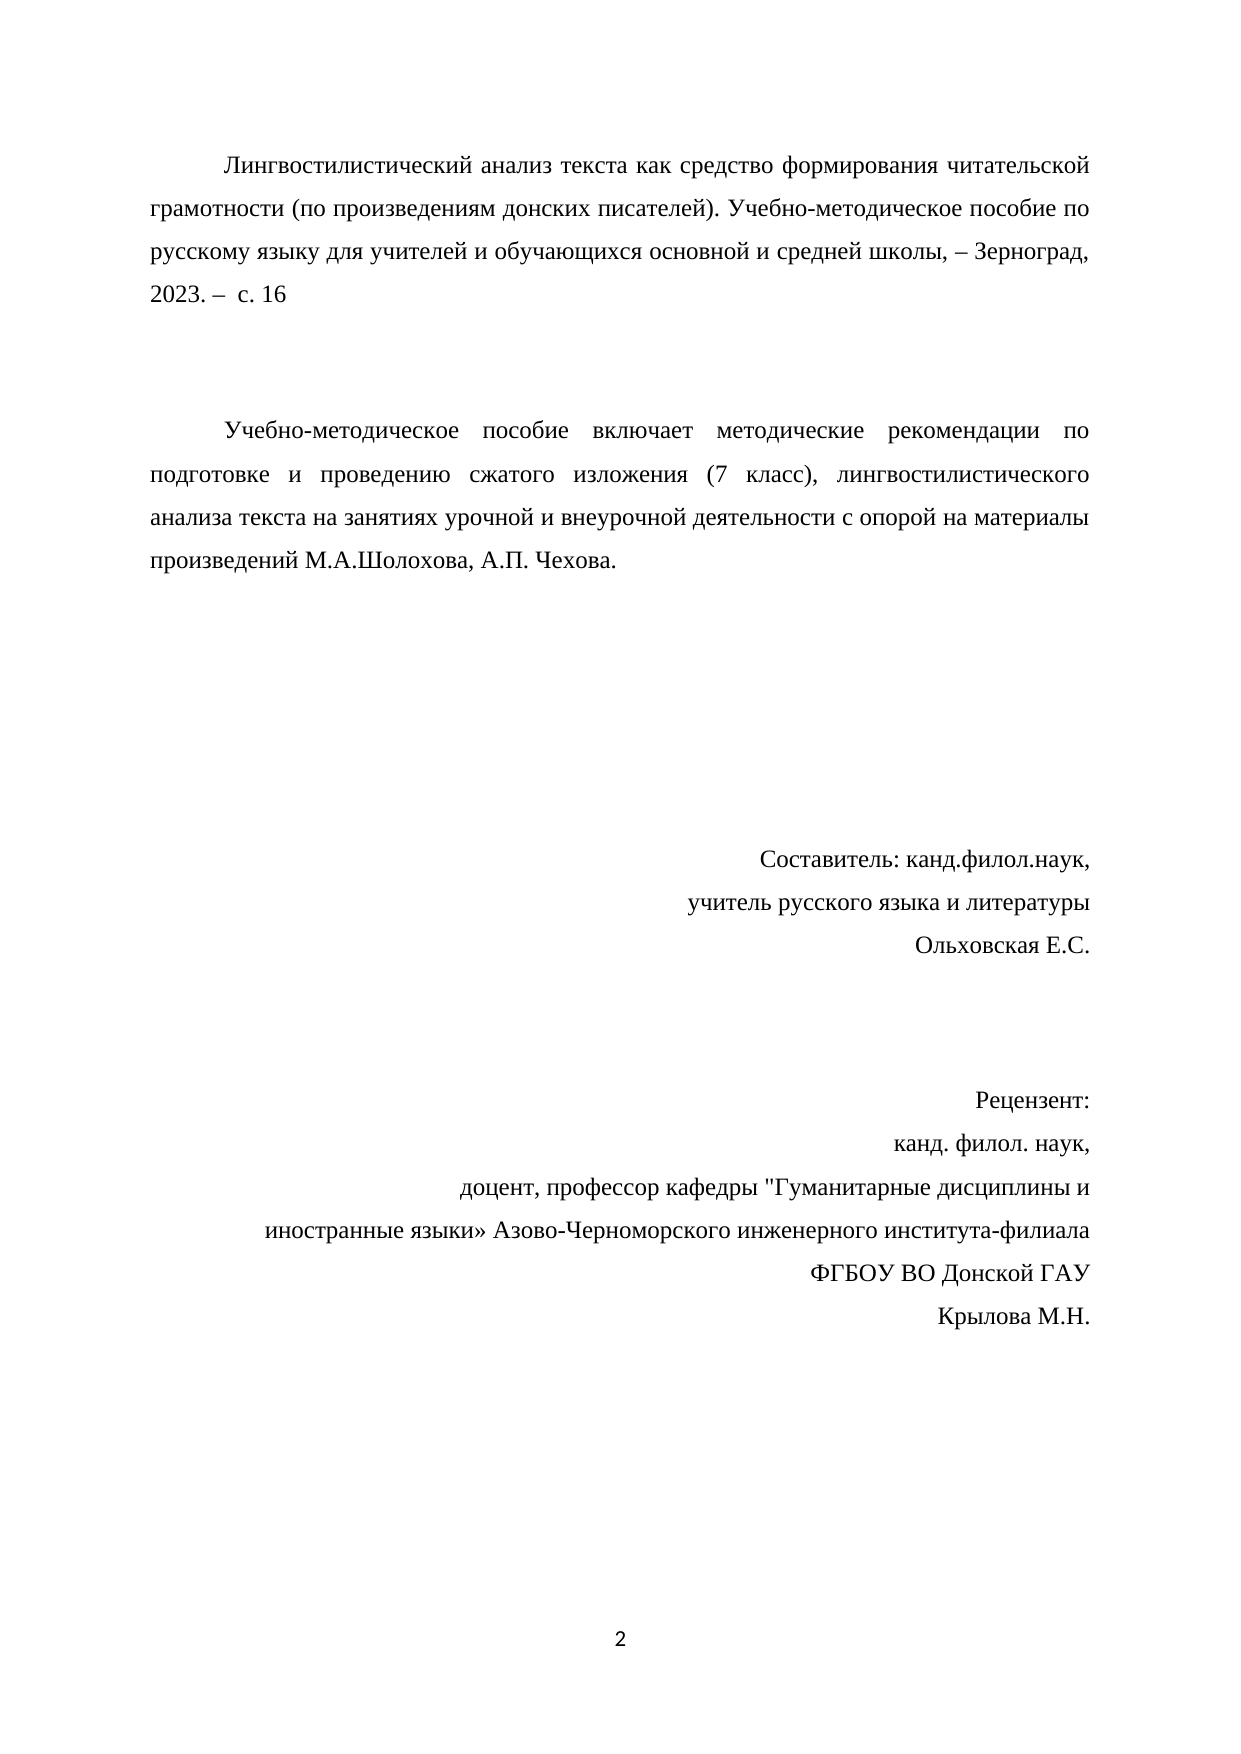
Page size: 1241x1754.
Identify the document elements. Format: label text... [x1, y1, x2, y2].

subtitle учитель русского языка и литературы [450, 887, 1090, 916]
subtitle Учебно-методическое пособие включает методические рекомендации по подготовке и проведению сжатого изложения (7 класс), лингвостилистического анализа текста на занятиях урочной и внеурочной деятельности с опорой на материалы произведений М.А.Шолохова, А.П. Чехова. [150, 416, 1090, 574]
text канд. филол. наук, [150, 1128, 1090, 1157]
text иностранные языки» Азово-Черноморского инженерного института-филиала ФГБОУ ВО Донской ГАУ [150, 1215, 1090, 1287]
subtitle Составитель: канд.филол.наук, [450, 844, 1090, 873]
subtitle Ольховская Е.С. [450, 930, 1090, 959]
subtitle Лингвостилистический анализ текста как средство формирования читательской грамотности (по произведениям донских писателей). Учебно-методическое пособие по русскому языку для учителей и обучающихся основной и средней школы, – Зерноград, 2023. – с. 16 [150, 150, 1090, 308]
text Крылова М.Н. [150, 1301, 1090, 1330]
text Рецензент: [150, 1085, 1090, 1114]
text доцент, профессор кафедры "Гуманитарные дисциплины и [150, 1172, 1090, 1200]
